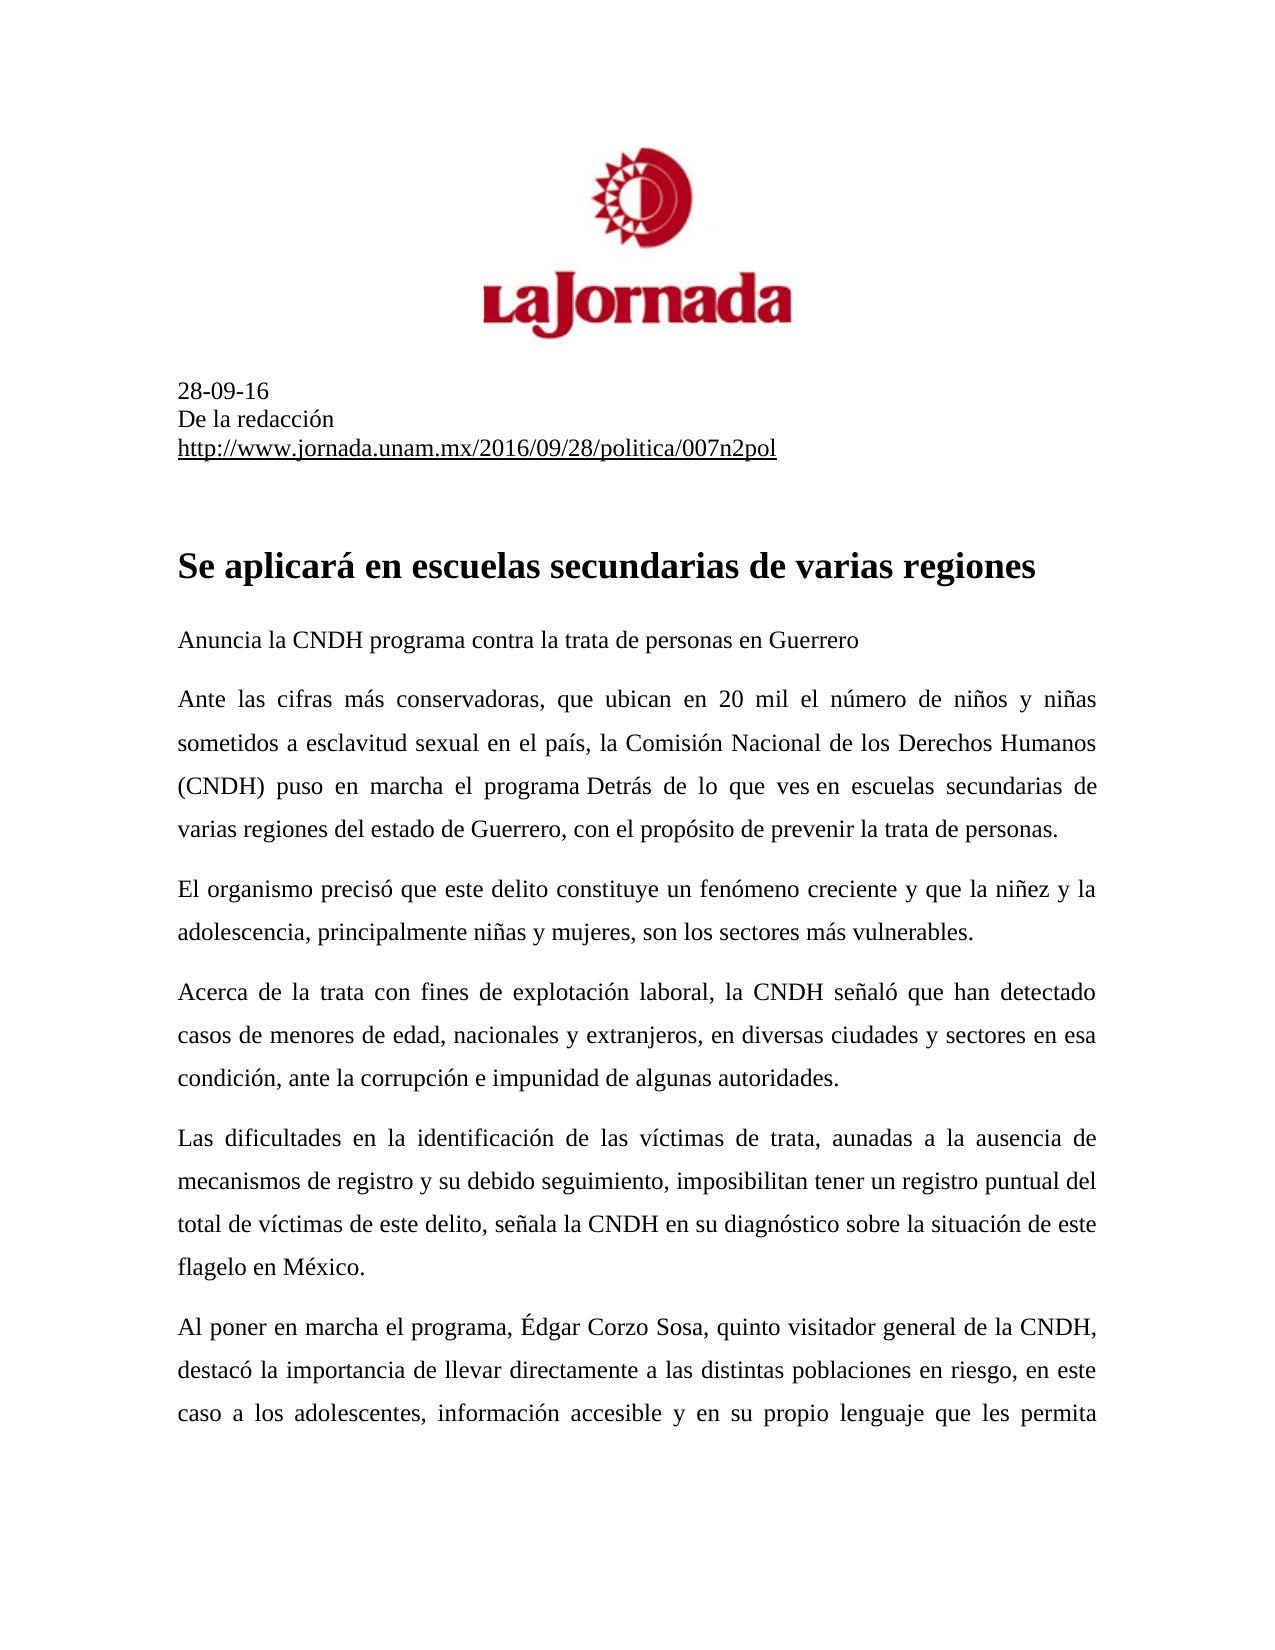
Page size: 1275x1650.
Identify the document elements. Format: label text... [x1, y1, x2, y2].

text Anuncia la CNDH programa contra la trata de personas en Guerrero [177, 625, 1098, 653]
text Acerca de la trata con fines de explotación laboral, la CNDH señaló que han detectado casos de menores de edad, nacionales y extranjeros, en diversas ciudades y sectores en esa condición, ante la corrupción e impunidad de algunas autoridades. [177, 977, 1098, 1092]
picture [483, 147, 792, 357]
text Ante las cifras más conservadoras, que ubican en 20 mil el número de niños y niñas sometidos a esclavitud sexual en el país, la Comisión Nacional de los Derechos Humanos (CNDH) puso en marcha el programa Detrás de lo que ves en escuelas secundarias de varias regiones del estado de Guerrero, con el propósito de prevenir la trata de personas. [177, 684, 1098, 843]
text De la redacción [177, 404, 1098, 433]
text Las dificultades en la identificación de las víctimas de trata, aunadas a la ausencia de mecanismos de registro y su debido seguimiento, imposibilitan tener un registro puntual del total de víctimas de este delito, señala la CNDH en su diagnóstico sobre la situación de este flagelo en México. [177, 1123, 1098, 1281]
text 28-09-16 [177, 376, 1098, 404]
text El organismo precisó que este delito constituye un fenómeno creciente y que la niñez y la adolescencia, principalmente niñas y mujeres, son los sectores más vulnerables. [177, 874, 1098, 946]
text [177, 1312, 1098, 1427]
text Se aplicará en escuelas secundarias de varias regiones [177, 543, 1098, 587]
text http://www.jornada.unam.mx/2016/09/28/politica/007n2pol [177, 433, 1098, 462]
